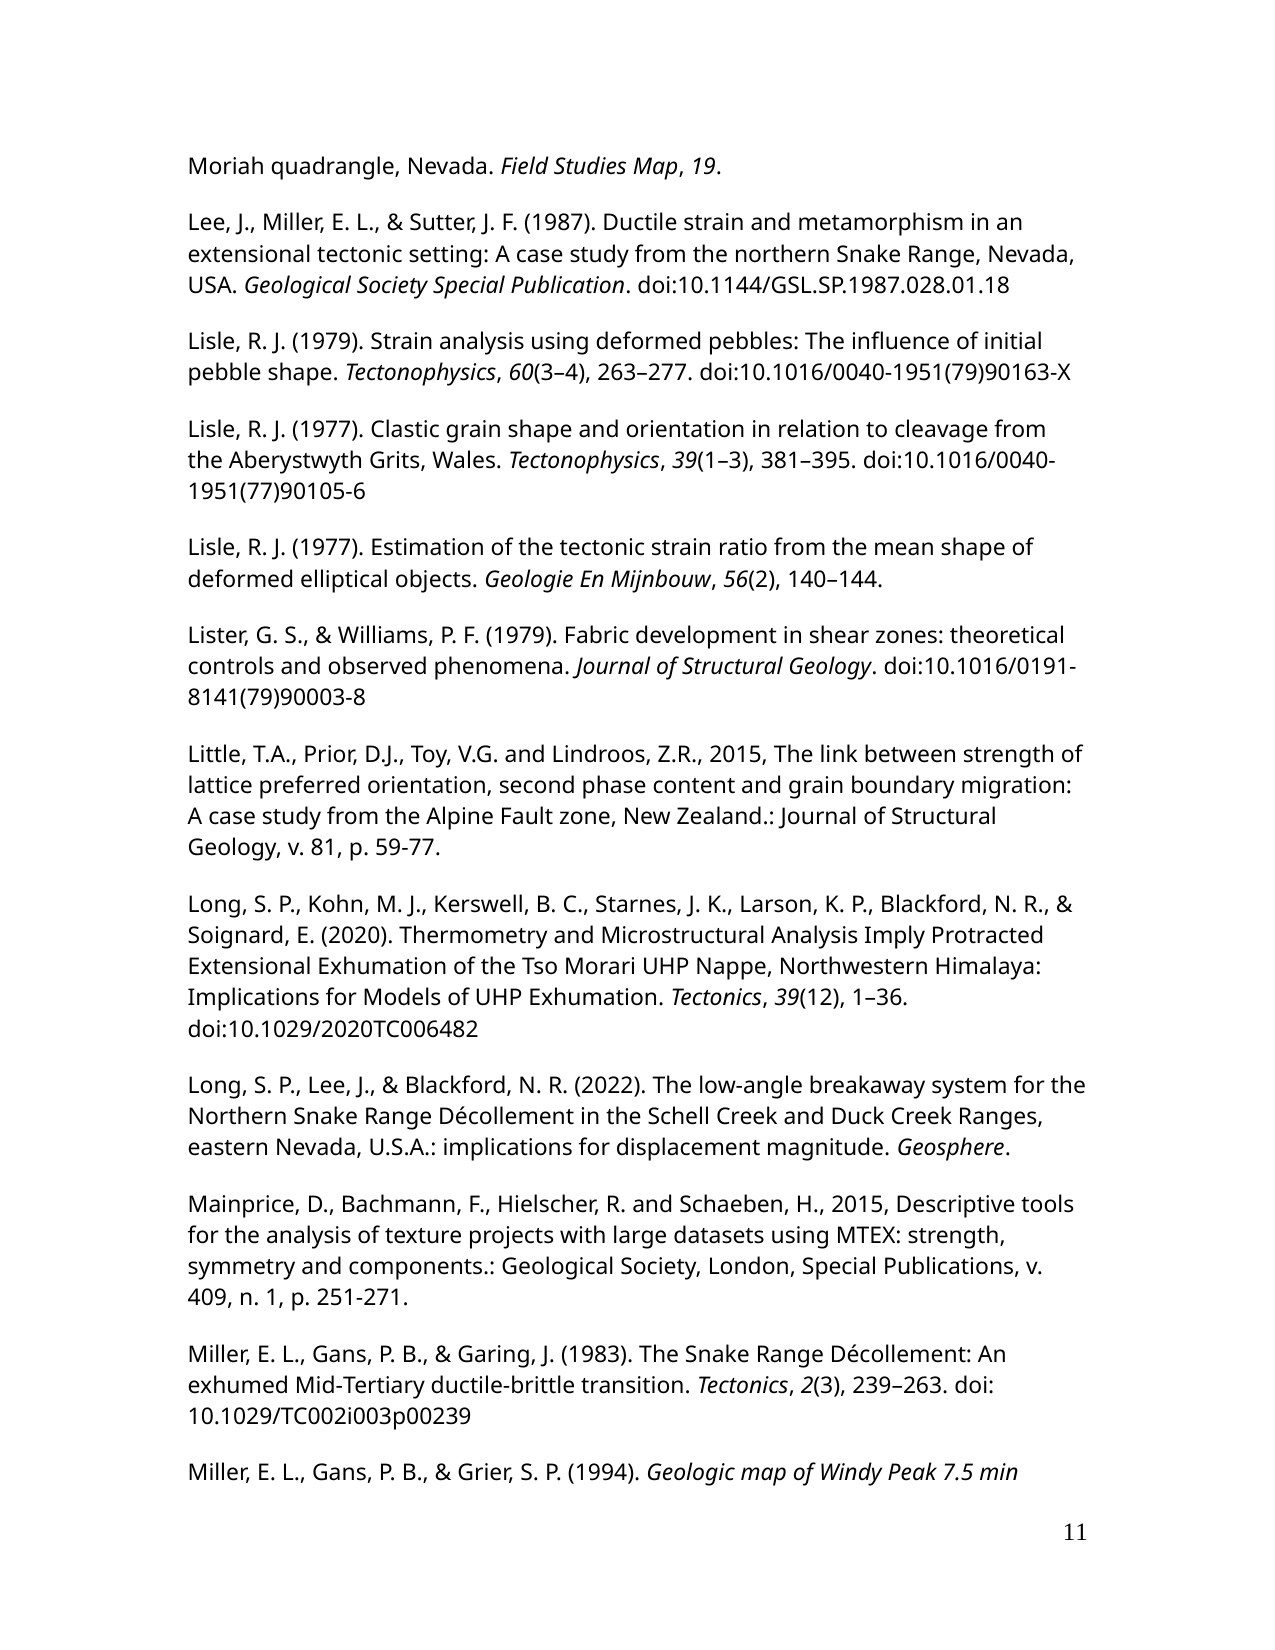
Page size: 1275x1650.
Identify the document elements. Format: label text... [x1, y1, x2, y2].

subtitle Little, T.A., Prior, D.J., Toy, V.G. and Lindroos, Z.R., 2015, The link between strength of lattice preferred orientation, second phase content and grain boundary migration: A case study from the Alpine Fault zone, New Zealand.: Journal of Structural Geology, v. 81, p. 59-77. [187, 737, 1087, 862]
subtitle Long, S. P., Kohn, M. J., Kerswell, B. C., Starnes, J. K., Larson, K. P., Blackford, N. R., & Soignard, E. (2020). Thermometry and Microstructural Analysis Imply Protracted Extensional Exhumation of the Tso Morari UHP Nappe, Northwestern Himalaya: Implications for Models of UHP Exhumation. Tectonics, 39(12), 1–36. doi:10.1029/2020TC006482 [187, 887, 1087, 1044]
subtitle Lisle, R. J. (1977). Clastic grain shape and orientation in relation to cleavage from the Aberystwyth Grits, Wales. Tectonophysics, 39(1–3), 381–395. doi:10.1016/0040-1951(77)90105-6 [187, 412, 1087, 506]
subtitle Lister, G. S., & Williams, P. F. (1979). Fabric development in shear zones: theoretical controls and observed phenomena. Journal of Structural Geology. doi:10.1016/0191-8141(79)90003-8 [187, 619, 1087, 712]
subtitle Lee, J., Miller, E. L., & Sutter, J. F. (1987). Ductile strain and metamorphism in an extensional tectonic setting: A case study from the northern Snake Range, Nevada, USA. Geological Society Special Publication. doi:10.1144/GSL.SP.1987.028.01.18 [187, 206, 1087, 300]
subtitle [187, 1456, 1087, 1487]
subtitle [187, 150, 1087, 181]
subtitle Miller, E. L., Gans, P. B., & Garing, J. (1983). The Snake Range Décollement: An exhumed Mid‐Tertiary ductile‐brittle transition. Tectonics, 2(3), 239–263. doi: 10.1029/TC002i003p00239 [187, 1337, 1087, 1431]
subtitle Lisle, R. J. (1977). Estimation of the tectonic strain ratio from the mean shape of deformed elliptical objects. Geologie En Mijnbouw, 56(2), 140–144. [187, 531, 1087, 594]
subtitle Long, S. P., Lee, J., & Blackford, N. R. (2022). The low-angle breakaway system for the Northern Snake Range Décollement in the Schell Creek and Duck Creek Ranges, eastern Nevada, U.S.A.: implications for displacement magnitude. Geosphere. [187, 1069, 1087, 1162]
subtitle Lisle, R. J. (1979). Strain analysis using deformed pebbles: The influence of initial pebble shape. Tectonophysics, 60(3–4), 263–277. doi:10.1016/0040-1951(79)90163-X [187, 325, 1087, 387]
subtitle Mainprice, D., Bachmann, F., Hielscher, R. and Schaeben, H., 2015, Descriptive tools for the analysis of texture projects with large datasets using MTEX: strength, symmetry and components.: Geological Society, London, Special Publications, v. 409, n. 1, p. 251-271. [187, 1187, 1087, 1312]
